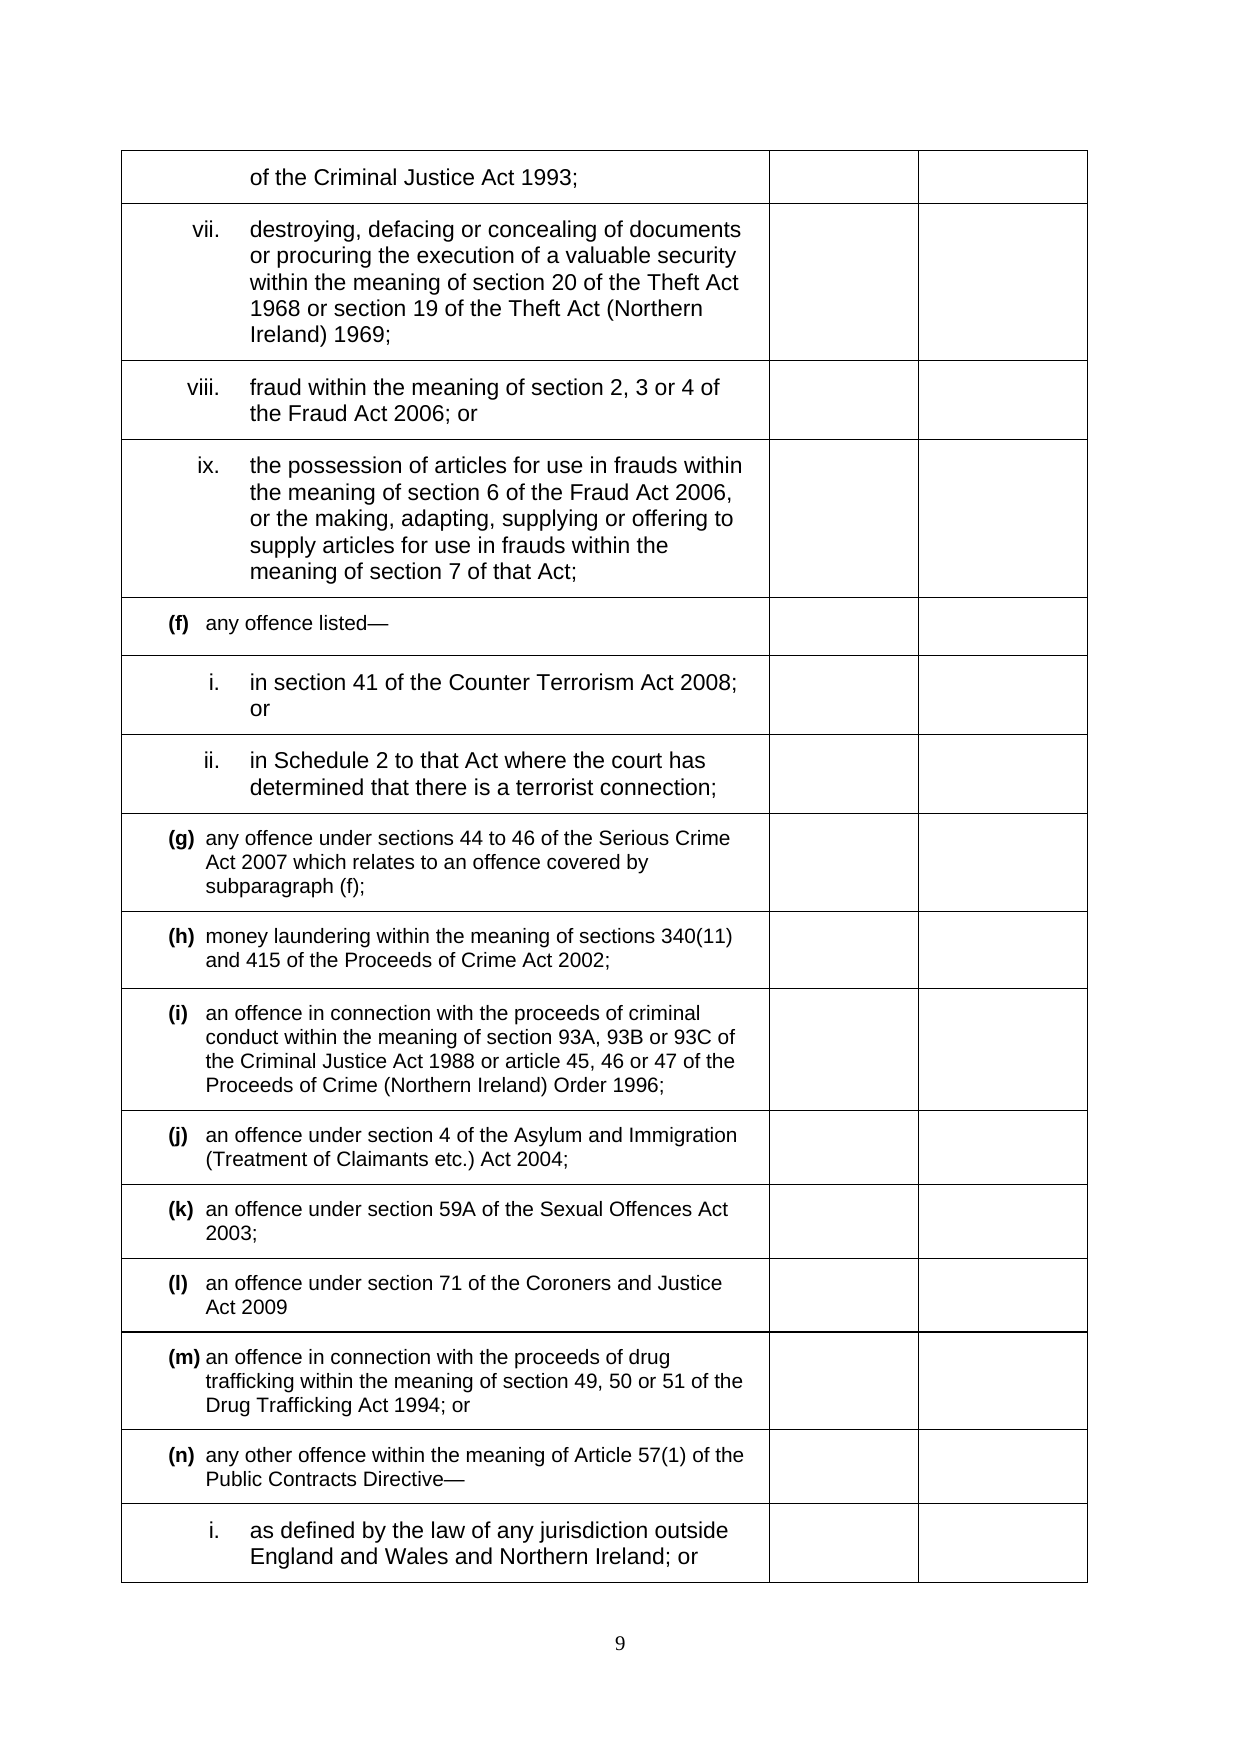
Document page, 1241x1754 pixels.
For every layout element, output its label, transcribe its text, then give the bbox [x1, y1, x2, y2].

table_cell [919, 1259, 1087, 1331]
table_cell an offence under section 4 of the Asylum and Immigration (Treatment of Claimants etc.) Act 2004; [122, 1111, 769, 1183]
table_cell [919, 1333, 1087, 1429]
table_cell an offence in connection with the proceeds of criminal conduct within the meaning of section 93A, 93B or 93C of the Criminal Justice Act 1988 or article 45, 46 or 47 of the Proceeds of Crime (Northern Ireland) Order 1996; [122, 989, 769, 1109]
table_cell [770, 989, 918, 1109]
table_cell [919, 1111, 1087, 1183]
table_cell [770, 361, 918, 439]
table_cell [919, 912, 1087, 988]
table_cell [770, 151, 918, 202]
table_cell as defined by the law of any jurisdiction outside England and Wales and Northern Ireland; or [122, 1504, 769, 1582]
table_cell [770, 1333, 918, 1429]
table_cell an offence under section 59A of the Sexual Offences Act 2003; [122, 1185, 769, 1257]
table_cell [770, 204, 918, 360]
table_cell any other offence within the meaning of Article 57(1) of the Public Contracts Directive— [122, 1430, 769, 1503]
table_cell [770, 912, 918, 988]
table_cell any offence listed— [122, 598, 769, 655]
table_cell [919, 204, 1087, 360]
table_cell [770, 1259, 918, 1331]
table_cell in section 41 of the Counter Terrorism Act 2008; or [122, 656, 769, 734]
table_cell in Schedule 2 to that Act where the court has determined that there is a terrorist connection; [122, 735, 769, 813]
table_cell [919, 598, 1087, 655]
table_cell fraud within the meaning of section 2, 3 or 4 of the Fraud Act 2006; or [122, 361, 769, 439]
table_cell the possession of articles for use in frauds within the meaning of section 6 of the Fraud Act 2006, or the making, adapting, supplying or offering to supply articles for use in frauds within the meaning of section 7 of that Act; [122, 440, 769, 597]
table_cell [919, 1504, 1087, 1582]
table_cell [919, 440, 1087, 597]
table_cell an offence under section 71 of the Coroners and Justice Act 2009 [122, 1259, 769, 1331]
table_cell [919, 814, 1087, 911]
table_cell [770, 656, 918, 734]
table_cell [770, 814, 918, 911]
table_cell [919, 361, 1087, 439]
table_cell [770, 735, 918, 813]
table_cell [770, 1185, 918, 1257]
table_cell [919, 151, 1087, 202]
table_cell [919, 735, 1087, 813]
table_cell [919, 1430, 1087, 1503]
table_cell [919, 1185, 1087, 1257]
table_cell [770, 1430, 918, 1503]
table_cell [122, 151, 769, 202]
table_cell money laundering within the meaning of sections 340(11) and 415 of the Proceeds of Crime Act 2002; [122, 912, 769, 988]
table_cell [770, 598, 918, 655]
table_cell [919, 989, 1087, 1109]
table_cell any offence under sections 44 to 46 of the Serious Crime Act 2007 which relates to an offence covered by subparagraph (f); [122, 814, 769, 911]
table_cell [770, 1111, 918, 1183]
table_cell destroying, defacing or concealing of documents or procuring the execution of a valuable security within the meaning of section 20 of the Theft Act 1968 or section 19 of the Theft Act (Northern Ireland) 1969; [122, 204, 769, 360]
table_cell [770, 1504, 918, 1582]
table_cell [770, 440, 918, 597]
table_cell [919, 656, 1087, 734]
table_cell an offence in connection with the proceeds of drug trafficking within the meaning of section 49, 50 or 51 of the Drug Trafficking Act 1994; or [122, 1333, 769, 1429]
